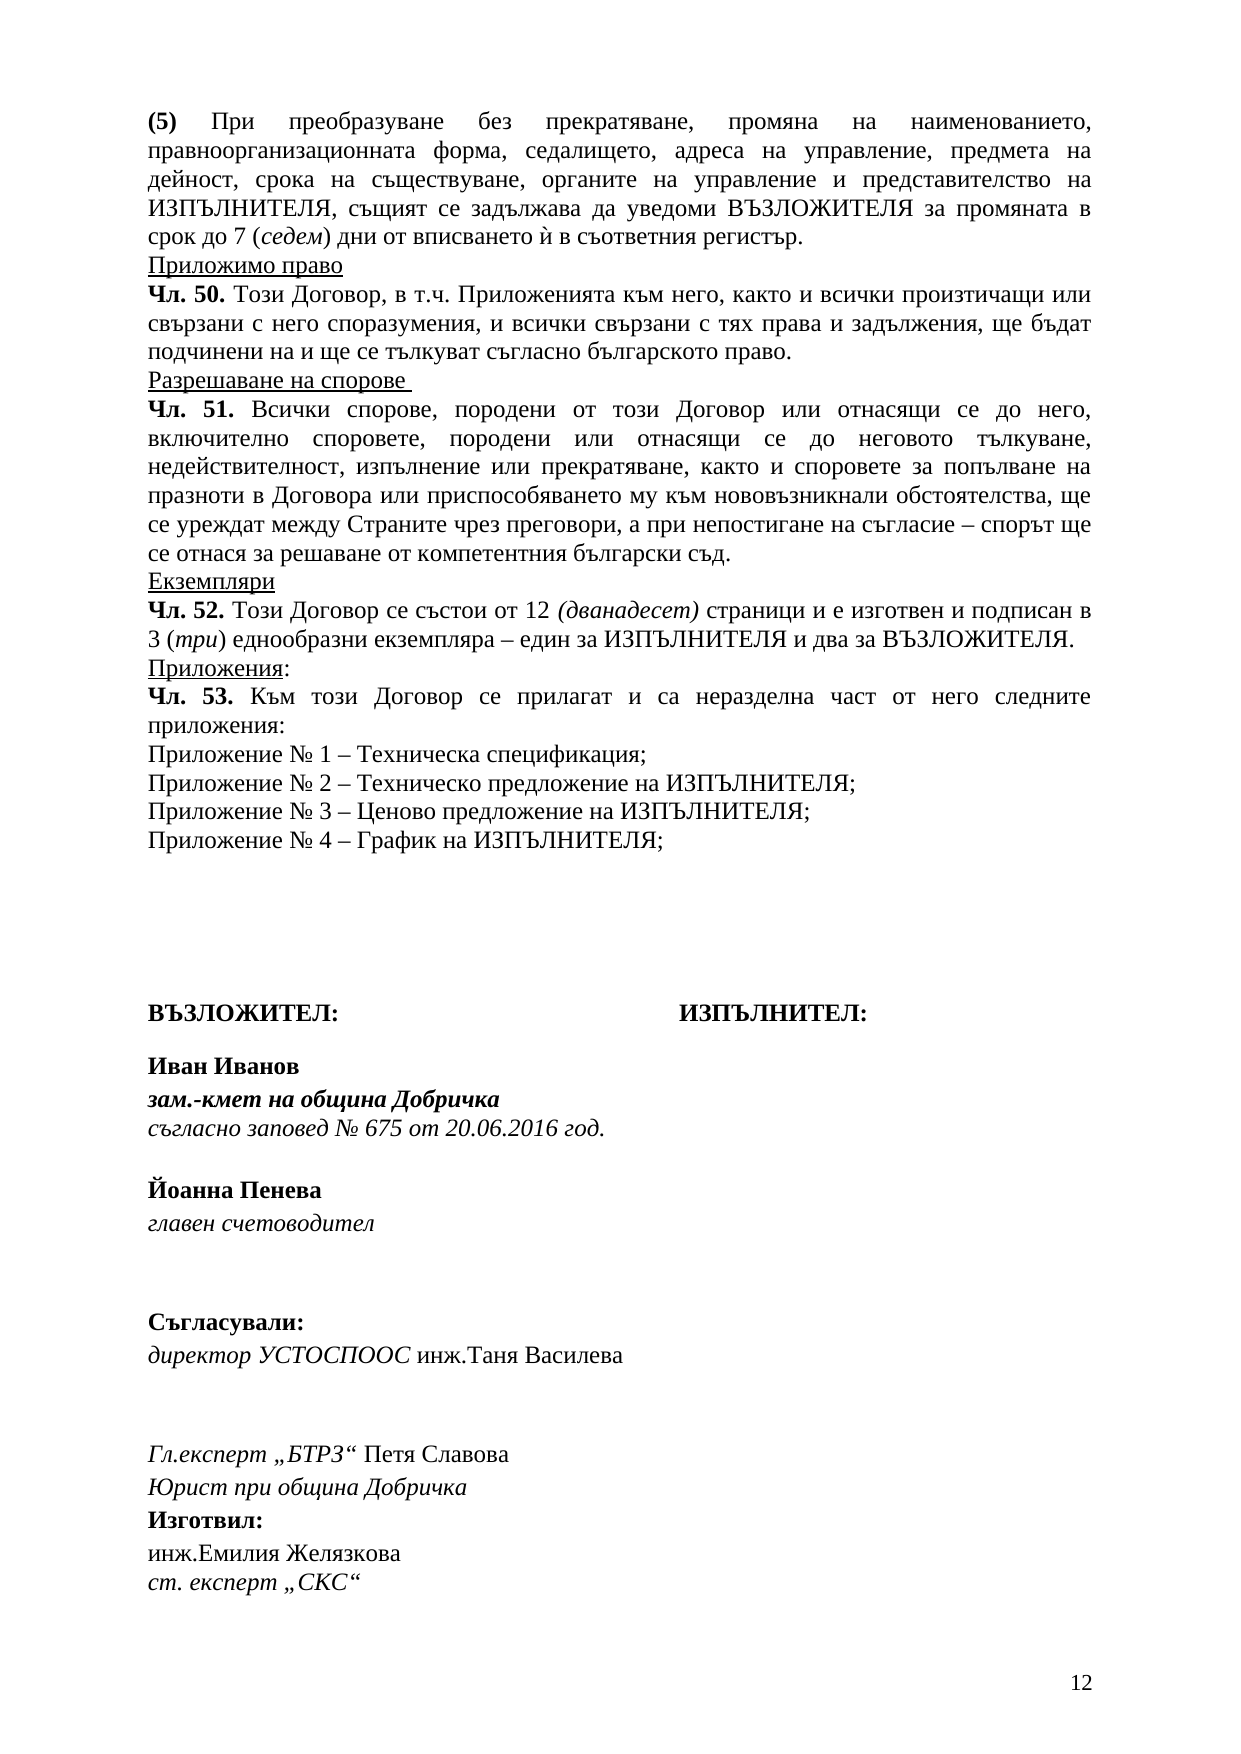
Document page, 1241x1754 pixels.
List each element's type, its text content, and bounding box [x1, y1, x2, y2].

text Чл. 51. Всички спорове, породени от този Договор или отнасящи се до него, включително споровете, породени или отнасящи се до неговото тълкуване, недействителност, изпълнение или прекратяване, както и споровете за попълване на празноти в Договора или приспособяването му към нововъзникнали обстоятелства, ще се уреждат между Страните чрез преговори, а при непостигане на съгласие – спорът ще се отнася за решаване от компетентния български съд. [148, 394, 1092, 566]
text главен счетоводител [148, 1208, 1092, 1237]
text Екземпляри [148, 566, 1092, 595]
text зам.-кмет на община Добричка [148, 1084, 1092, 1113]
text Чл. 53. Към този Договор се прилагат и са неразделна част от него следните приложения: [148, 681, 1092, 739]
text Юрист при община Добричка [148, 1472, 1092, 1501]
text Приложение № 4 – График на ИЗПЪЛНИТЕЛЯ; [148, 825, 1092, 854]
text Чл. 50. Този Договор, в т.ч. Приложенията към него, както и всички произтичащи или свързани с него споразумения, и всички свързани с тях права и задължения, ще бъдат подчинени на и ще се тълкуват съгласно българското право. [148, 279, 1092, 365]
text ст. експерт „СКС“ [148, 1567, 1092, 1596]
text директор УСТОСПООС инж.Таня Василева [148, 1340, 1092, 1369]
text Йоанна Пенева [148, 1175, 1092, 1204]
text Приложение № 1 – Техническа спецификация; [148, 739, 1092, 768]
text Съгласували: [148, 1307, 1092, 1336]
text (5) При преобразуване без прекратяване, промяна на наименованието, правноорганизационната форма, седалището, адреса на управление, предмета на дейност, срока на съществуване, органите на управление и представителство на ИЗПЪЛНИТЕЛЯ, същият се задължава да уведоми ВЪЗЛОЖИТЕЛЯ за промяната в срок до 7 (седем) дни от вписването ѝ в съответния регистър. [148, 106, 1092, 250]
text Разрешаване на спорове [148, 365, 1092, 394]
text Приложение № 2 – Техническо предложение на ИЗПЪЛНИТЕЛЯ; [148, 768, 1092, 796]
text Приложимо право [148, 250, 1092, 279]
text Иван Иванов [148, 1051, 1092, 1080]
text съгласно заповед № 675 от 20.06.2016 год. [148, 1113, 1092, 1142]
text инж.Емилия Желязкова [148, 1538, 1092, 1567]
text Чл. 52. Този Договор се състои от 12 (дванадесет) страници и е изготвен и подписан в 3 (три) еднообразни екземпляра – един за ИЗПЪЛНИТЕЛЯ и два за ВЪЗЛОЖИТЕЛЯ. [148, 595, 1092, 653]
text Гл.експерт „БТРЗ“ Петя Славова [148, 1439, 1092, 1468]
text Изготвил: [148, 1505, 1092, 1534]
text Приложения: [148, 653, 1092, 681]
text ВЪЗЛОЖИТЕЛ: ИЗПЪЛНИТЕЛ: [148, 998, 1092, 1026]
text Приложение № 3 – Ценово предложение на ИЗПЪЛНИТЕЛЯ; [148, 796, 1092, 825]
